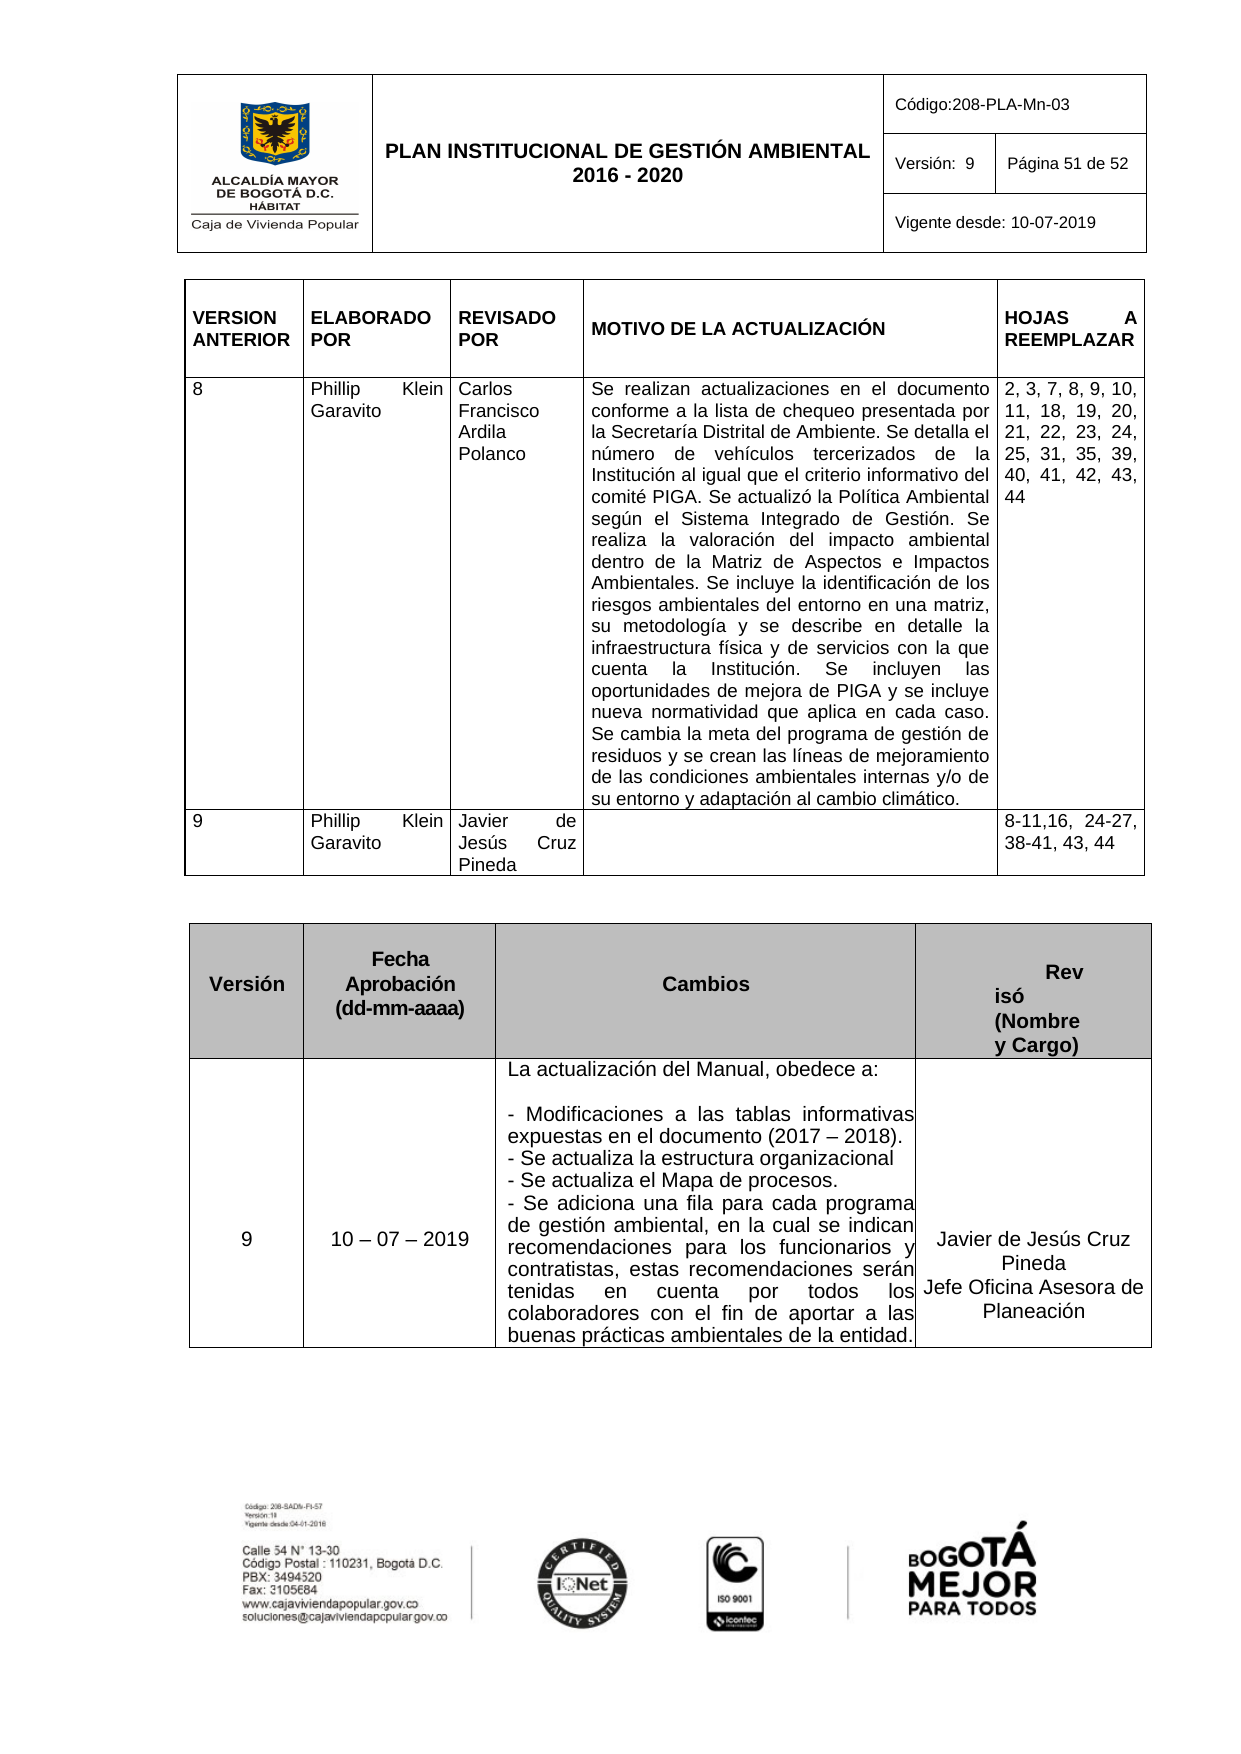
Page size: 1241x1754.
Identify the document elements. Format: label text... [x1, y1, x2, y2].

table_header Cambios [496, 924, 915, 1058]
table_cell 9 [190, 1059, 303, 1347]
table_cell 8-11,16, 24-27, 38-41, 43, 44 [998, 810, 1144, 875]
table_cell Phillip Klein Garavito [304, 810, 450, 875]
table_header HOJAS A REEMPLAZAR [998, 280, 1144, 377]
table_header Fecha Aprobación (dd-mm-aaaa) [304, 924, 495, 1058]
table_header ELABORADO POR [304, 280, 450, 377]
table_cell Se realizan actualizaciones en el documento conforme a la lista de chequeo presentada por la Secretaría Distrital de Ambiente. Se detalla el número de vehículos tercerizados de la Institución al igual que el criterio informativo del comité PIGA. Se actualizó la Política Ambiental según el Sistema Integrado de Gestión. Se realiza la valoración del impacto ambiental dentro de la Matriz de Aspectos e Impactos Ambientales. Se incluye la identificación de los riesgos ambientales del entorno en una matriz, su metodología y se describe en detalle la infraestructura física y de servicios con la que cuenta la Institución. Se incluyen las oportunidades de mejora de PIGA y se incluye nueva normatividad que aplica en cada caso. Se cambia la meta del programa de gestión de residuos y se crean las líneas de mejoramiento de las condiciones ambientales internas y/o de su entorno y adaptación al cambio climático. [584, 378, 997, 809]
table_cell 10 – 07 – 2019 [304, 1059, 495, 1347]
table_cell La actualización del Manual, obedece a: - Modificaciones a las tablas informativas expuestas en el documento (2017 – 2018). - Se actualiza la estructura organizacional - Se actualiza el Mapa de procesos. - Se adiciona una fila para cada programa de gestión ambiental, en la cual se indican recomendaciones para los funcionarios y contratistas, estas recomendaciones serán tenidas en cuenta por todos los colaboradores con el fin de aportar a las buenas prácticas ambientales de la entidad. [496, 1059, 915, 1347]
table_cell [584, 810, 997, 875]
table_cell 2, 3, 7, 8, 9, 10, 11, 18, 19, 20, 21, 22, 23, 24, 25, 31, 35, 39, 40, 41, 42, 43, 44 [998, 378, 1144, 809]
table_cell 9 [186, 810, 303, 875]
picture [191, 102, 359, 231]
table_cell 8 [186, 378, 303, 809]
table_header VERSION ANTERIOR [186, 280, 303, 377]
table_header REVISADO POR [451, 280, 583, 377]
table_cell Carlos Francisco Ardila Polanco [451, 378, 583, 809]
table_header Revisó (Nombre y Cargo) [916, 924, 1151, 1058]
table_header MOTIVO DE LA ACTUALIZACIÓN [584, 280, 997, 377]
table_header Versión [190, 924, 303, 1058]
table_cell Javier de Jesús Cruz Pineda [451, 810, 583, 875]
table_cell Phillip Klein Garavito [304, 378, 450, 809]
table_cell Javier de Jesús Cruz Pineda Jefe Oficina Asesora de Planeación [916, 1059, 1151, 1347]
picture [177, 1486, 1123, 1681]
